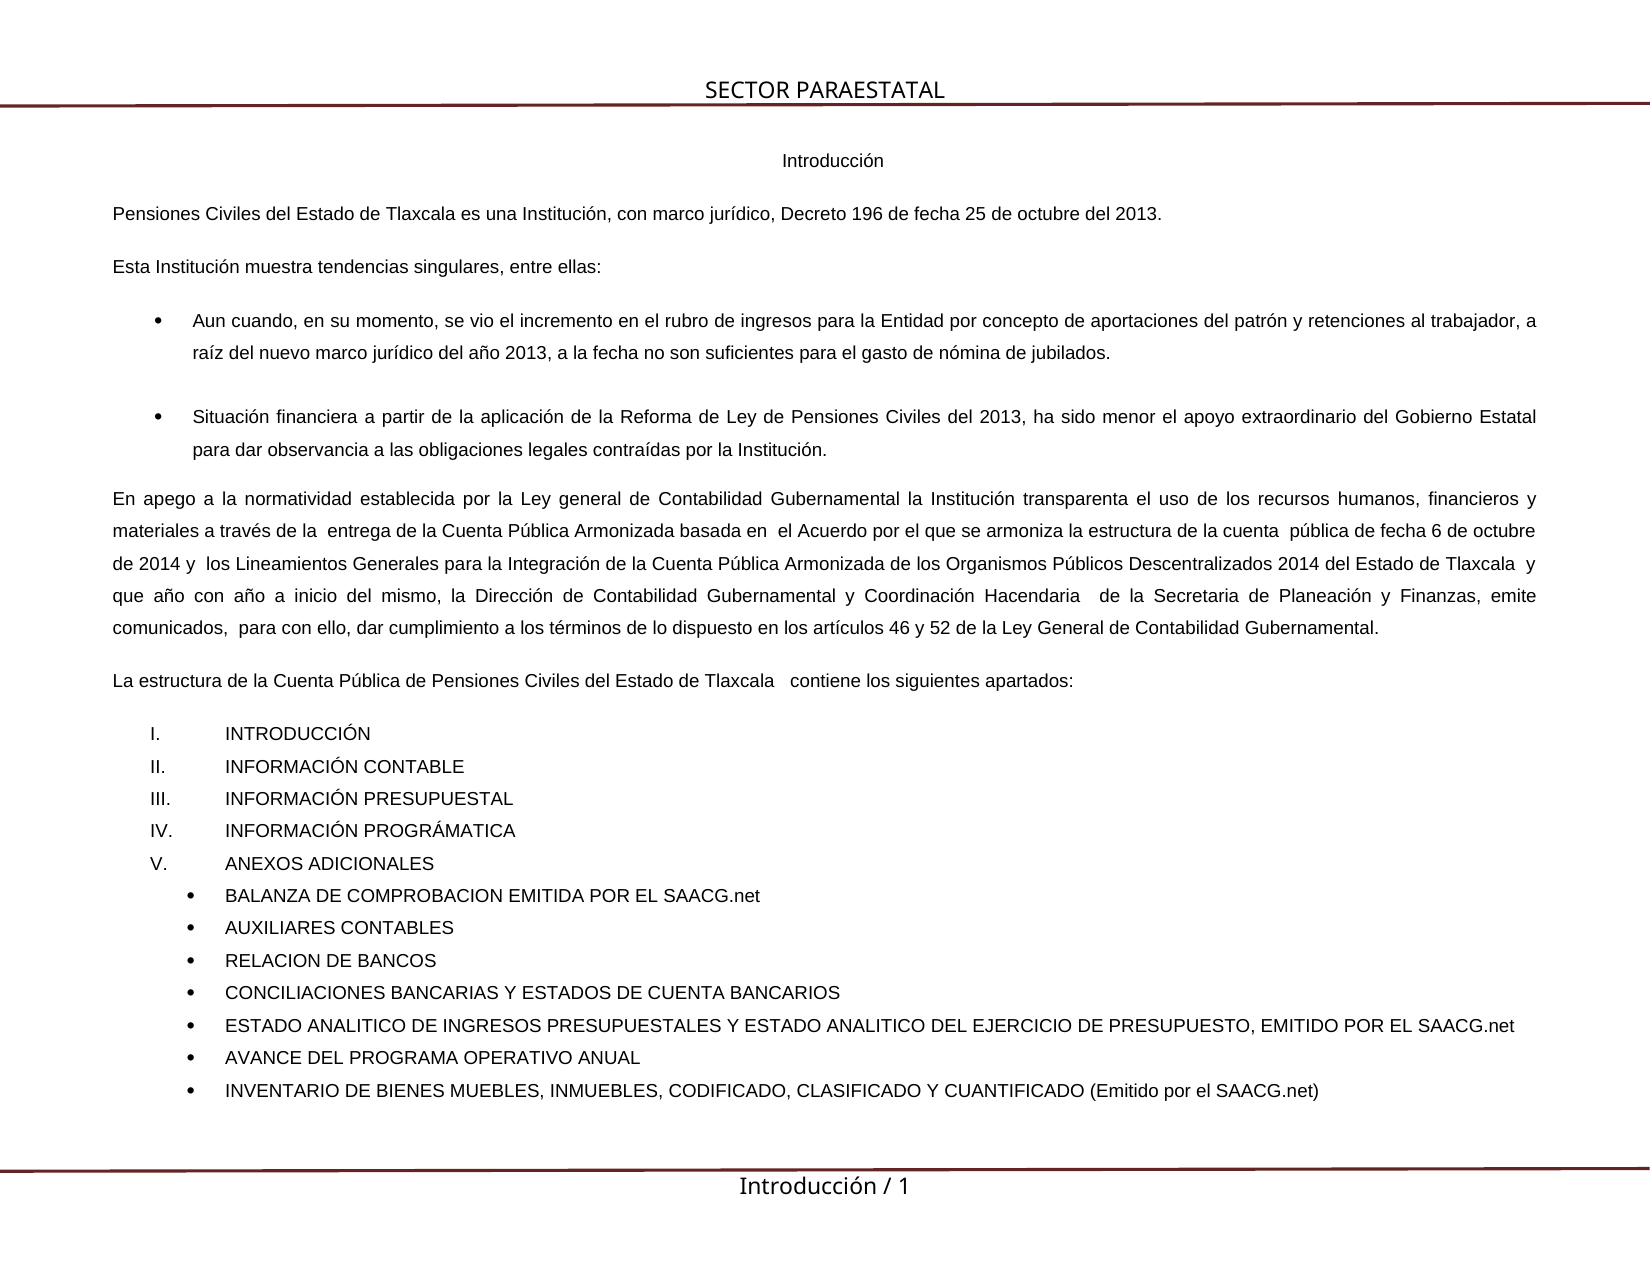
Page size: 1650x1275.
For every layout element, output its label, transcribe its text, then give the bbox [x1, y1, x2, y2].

text Pensiones Civiles del Estado de Tlaxcala es una Institución, con marco jurídico, Decreto 196 de fecha 25 de octubre del 2013. [112, 203, 1537, 225]
list ANEXOS ADICIONALES [150, 852, 1537, 874]
text La estructura de la Cuenta Pública de Pensiones Civiles del Estado de Tlaxcala contiene los siguientes apartados: [112, 670, 1537, 692]
list BALANZA DE COMPROBACION EMITIDA POR EL SAACG.net [187, 884, 1537, 906]
list CONCILIACIONES BANCARIAS Y ESTADOS DE CUENTA BANCARIOS [187, 982, 1537, 1004]
text Esta Institución muestra tendencias singulares, entre ellas: [112, 256, 1537, 278]
text Introducción [112, 150, 1537, 172]
list RELACION DE BANCOS [187, 949, 1537, 971]
list INFORMACIÓN CONTABLE [150, 755, 1537, 777]
list INVENTARIO DE BIENES MUEBLES, INMUEBLES, CODIFICADO, CLASIFICADO Y CUANTIFICADO (Emitido por el SAACG.net) [187, 1079, 1537, 1101]
list ESTADO ANALITICO DE INGRESOS PRESUPUESTALES Y ESTADO ANALITICO DEL EJERCICIO DE PRESUPUESTO, EMITIDO POR EL SAACG.net [187, 1014, 1537, 1036]
list AVANCE DEL PROGRAMA OPERATIVO ANUAL [187, 1047, 1537, 1069]
list Aun cuando, en su momento, se vio el incremento en el rubro de ingresos para la Entidad por concepto de aportaciones del patrón y retenciones al trabajador, a raíz del nuevo marco jurídico del año 2013, a la fecha no son suficientes para el gasto de nómina de jubilados. [155, 309, 1537, 363]
list INFORMACIÓN PRESUPUESTAL [150, 788, 1537, 809]
text En apego a la normatividad establecida por la Ley general de Contabilidad Gubernamental la Institución transparenta el uso de los recursos humanos, financieros y materiales a través de la entrega de la Cuenta Pública Armonizada basada en el Acuerdo por el que se armoniza la estructura de la cuenta pública de fecha 6 de octubre de 2014 y los Lineamientos Generales para la Integración de la Cuenta Pública Armonizada de los Organismos Públicos Descentralizados 2014 del Estado de Tlaxcala y que año con año a inicio del mismo, la Dirección de Contabilidad Gubernamental y Coordinación Hacendaria de la Secretaria de Planeación y Finanzas, emite comunicados, para con ello, dar cumplimiento a los términos de lo dispuesto en los artículos 46 y 52 de la Ley General de Contabilidad Gubernamental. [112, 488, 1537, 638]
list INFORMACIÓN PROGRÁMATICA [150, 820, 1537, 842]
list AUXILIARES CONTABLES [187, 917, 1537, 939]
list Situación financiera a partir de la aplicación de la Reforma de Ley de Pensiones Civiles del 2013, ha sido menor el apoyo extraordinario del Gobierno Estatal para dar observancia a las obligaciones legales contraídas por la Institución. [155, 406, 1537, 460]
list INTRODUCCIÓN [150, 723, 1537, 745]
